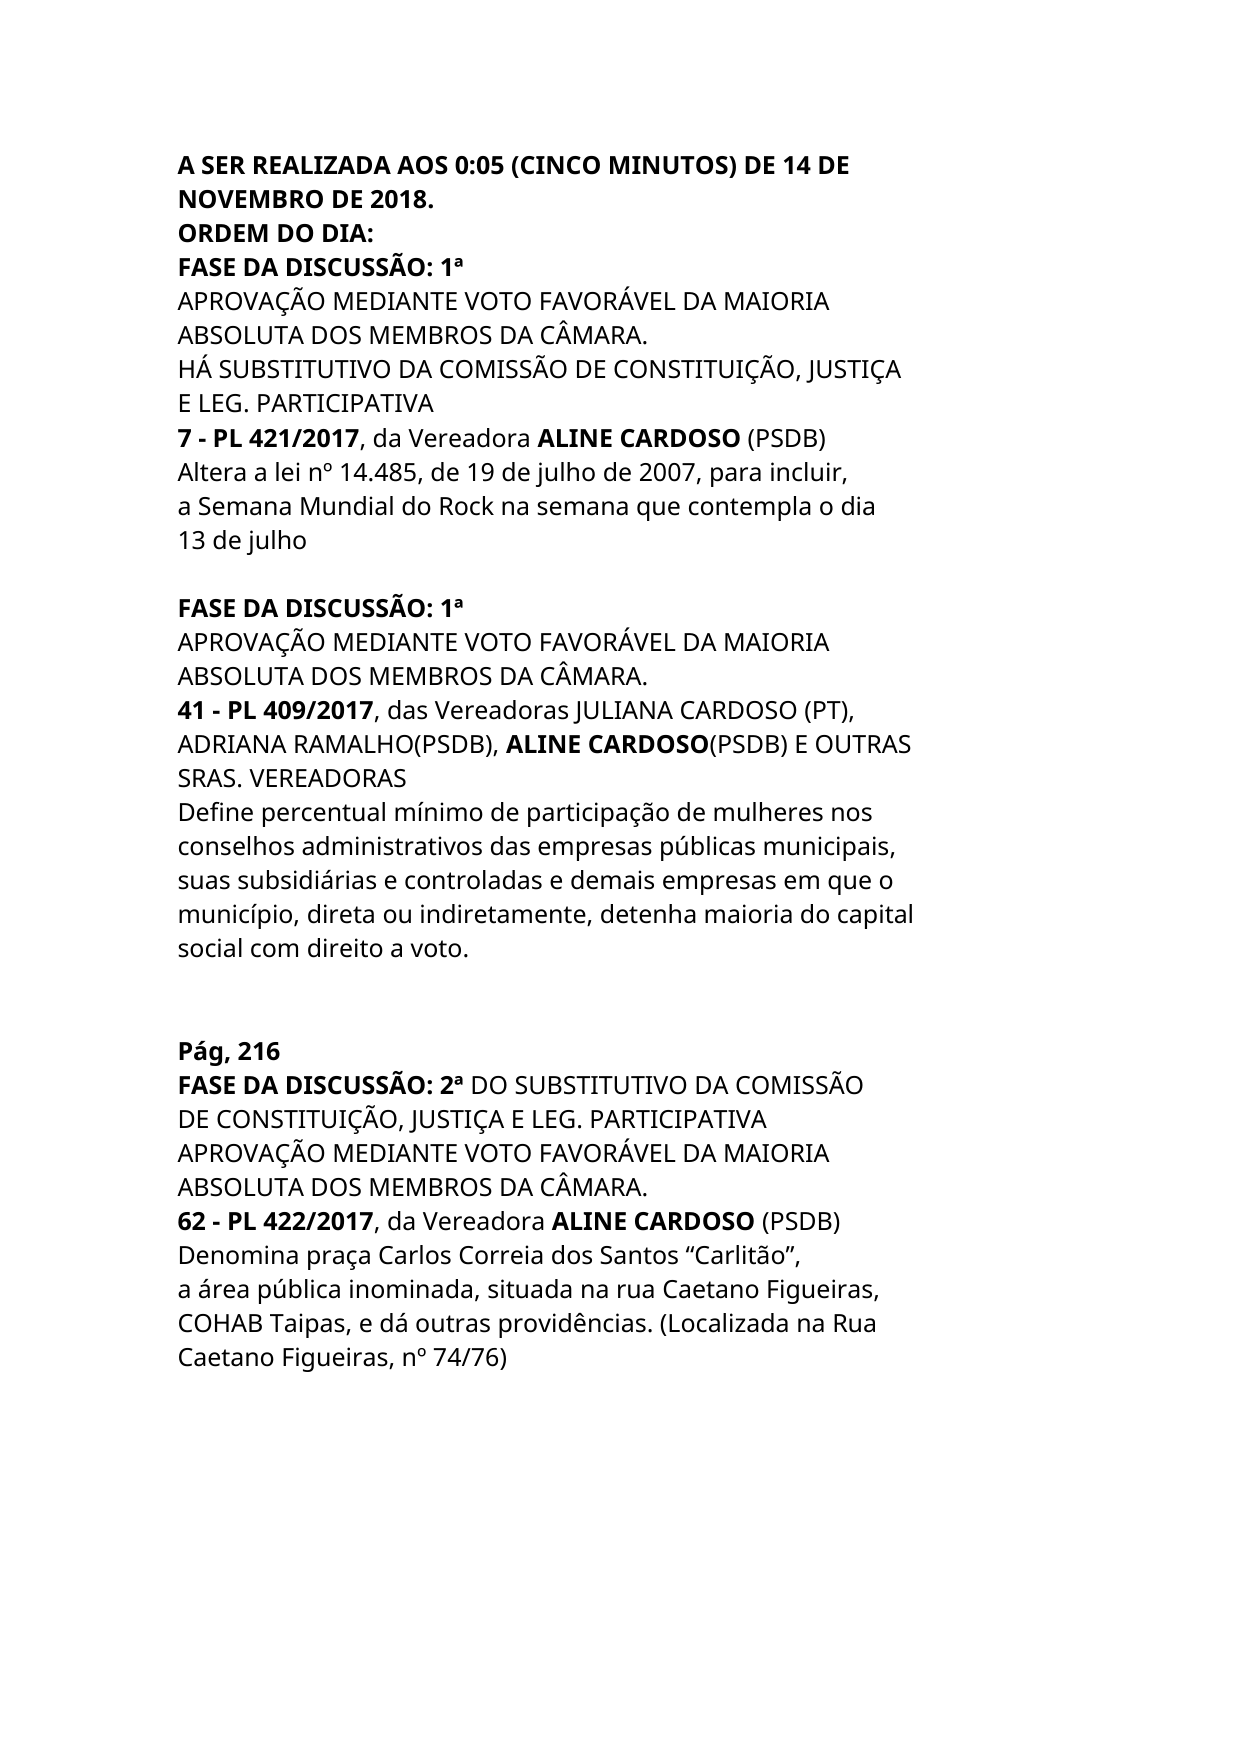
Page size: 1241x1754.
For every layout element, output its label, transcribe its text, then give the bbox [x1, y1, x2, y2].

text 62 - PL 422/2017, da Vereadora ALINE CARDOSO (PSDB) [177, 1204, 1063, 1238]
text suas subsidiárias e controladas e demais empresas em que o [177, 863, 1063, 897]
text ADRIANA RAMALHO(PSDB), ALINE CARDOSO(PSDB) E OUTRAS [177, 727, 1063, 761]
text APROVAÇÃO MEDIANTE VOTO FAVORÁVEL DA MAIORIA [177, 624, 1063, 659]
text a Semana Mundial do Rock na semana que contempla o dia [177, 488, 1063, 522]
text ABSOLUTA DOS MEMBROS DA CÂMARA. [177, 318, 1063, 352]
text NOVEMBRO DE 2018. [177, 182, 1063, 216]
text ABSOLUTA DOS MEMBROS DA CÂMARA. [177, 1169, 1063, 1204]
text FASE DA DISCUSSÃO: 2ª DO SUBSTITUTIVO DA COMISSÃO [177, 1067, 1063, 1101]
text E LEG. PARTICIPATIVA [177, 386, 1063, 420]
text FASE DA DISCUSSÃO: 1ª [177, 591, 1063, 624]
text Caetano Figueiras, nº 74/76) [177, 1340, 1063, 1374]
text Denomina praça Carlos Correia dos Santos “Carlitão”, [177, 1238, 1063, 1272]
text 41 - PL 409/2017, das Vereadoras JULIANA CARDOSO (PT), [177, 693, 1063, 727]
text A SER REALIZADA AOS 0:05 (CINCO MINUTOS) DE 14 DE [177, 148, 1063, 182]
text Pág, 216 [177, 1033, 1063, 1067]
text Altera a lei nº 14.485, de 19 de julho de 2007, para incluir, [177, 454, 1063, 488]
text FASE DA DISCUSSÃO: 1ª [177, 250, 1063, 284]
text DE CONSTITUIÇÃO, JUSTIÇA E LEG. PARTICIPATIVA [177, 1101, 1063, 1136]
text COHAB Taipas, e dá outras providências. (Localizada na Rua [177, 1306, 1063, 1340]
text social com direito a voto. [177, 931, 1063, 965]
text ORDEM DO DIA: [177, 216, 1063, 250]
text Define percentual mínimo de participação de mulheres nos [177, 795, 1063, 829]
text conselhos administrativos das empresas públicas municipais, [177, 829, 1063, 863]
text ABSOLUTA DOS MEMBROS DA CÂMARA. [177, 659, 1063, 693]
text 7 - PL 421/2017, da Vereadora ALINE CARDOSO (PSDB) [177, 420, 1063, 454]
text APROVAÇÃO MEDIANTE VOTO FAVORÁVEL DA MAIORIA [177, 284, 1063, 318]
text a área pública inominada, situada na rua Caetano Figueiras, [177, 1272, 1063, 1306]
text APROVAÇÃO MEDIANTE VOTO FAVORÁVEL DA MAIORIA [177, 1136, 1063, 1169]
text município, direta ou indiretamente, detenha maioria do capital [177, 897, 1063, 931]
text SRAS. VEREADORAS [177, 761, 1063, 795]
text 13 de julho [177, 522, 1063, 556]
text HÁ SUBSTITUTIVO DA COMISSÃO DE CONSTITUIÇÃO, JUSTIÇA [177, 352, 1063, 386]
